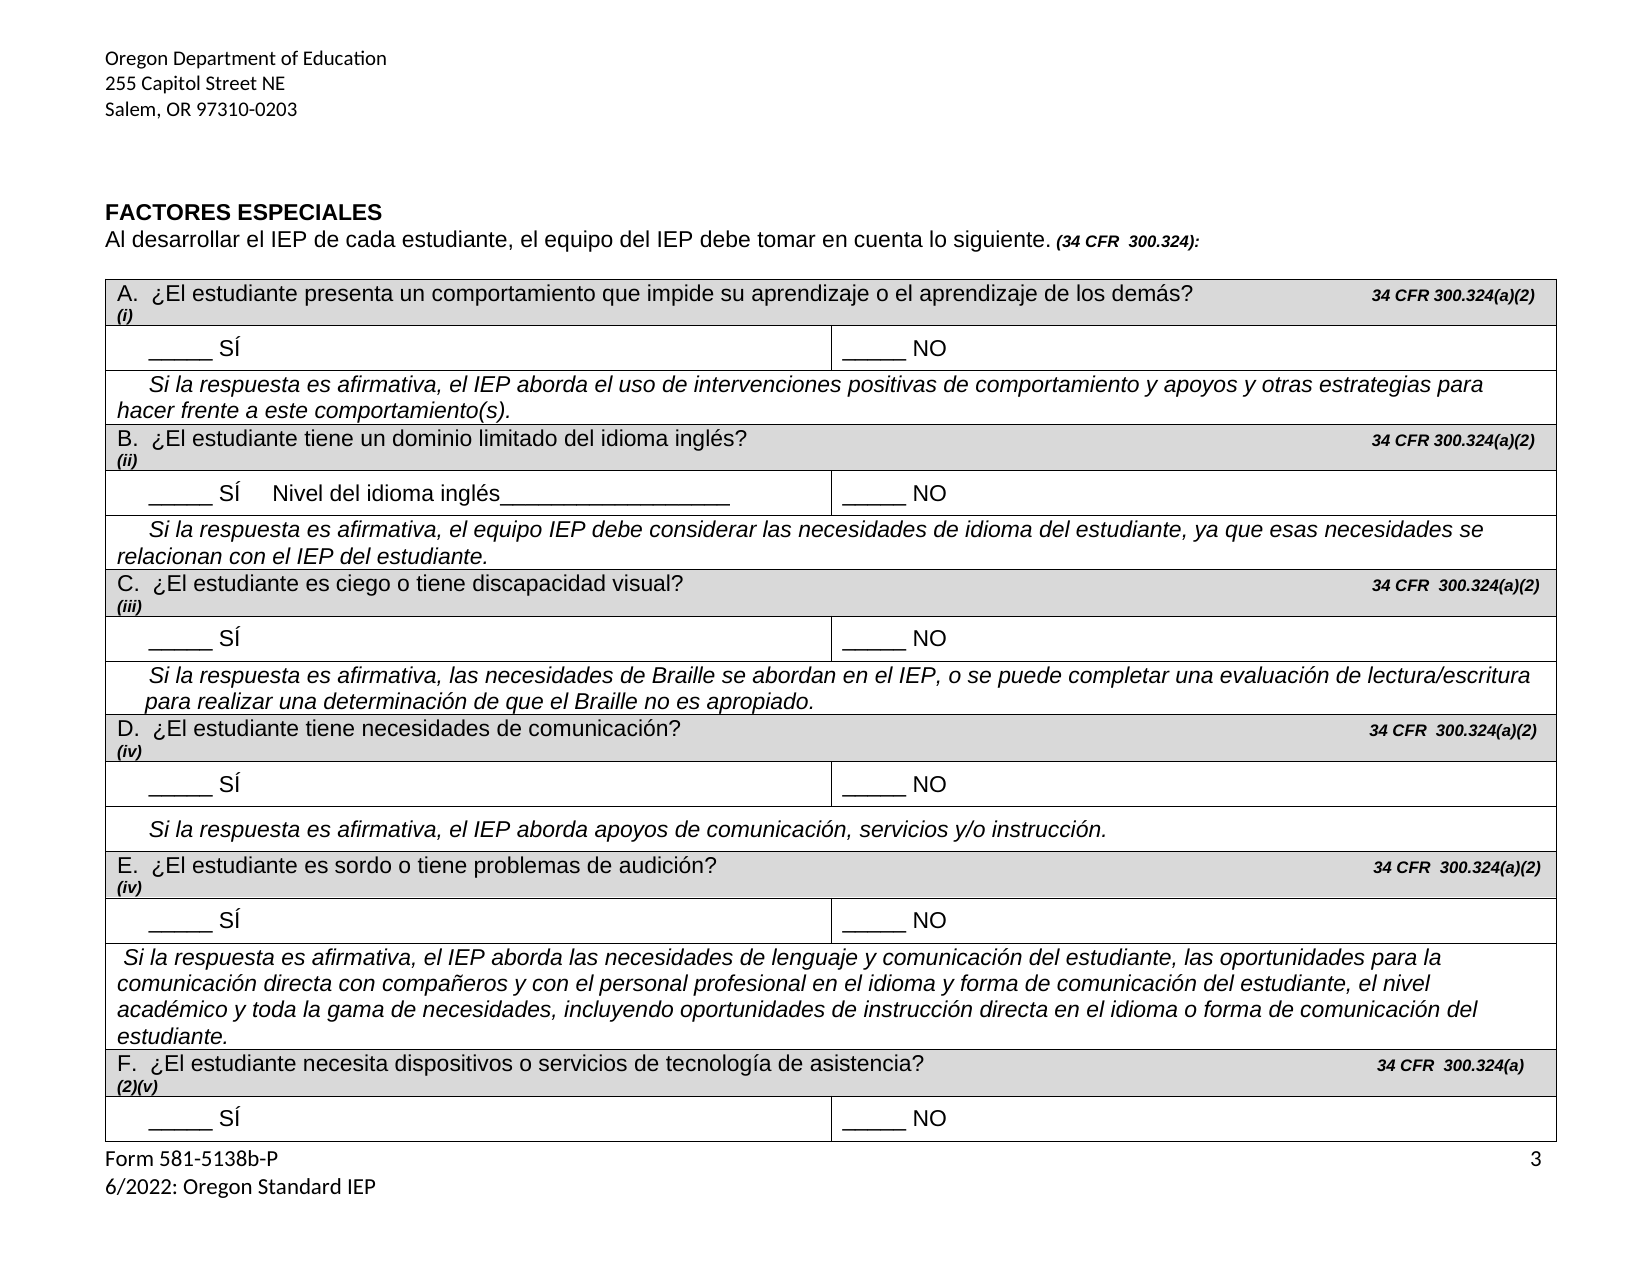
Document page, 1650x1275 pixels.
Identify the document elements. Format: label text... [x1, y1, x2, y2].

table_cell _____ NO [832, 326, 1556, 370]
table_cell _____ NO [832, 617, 1556, 661]
text Al desarrollar el IEP de cada estudiante, el equipo del IEP debe tomar en cuenta lo siguiente. (34 CFR 300.324): [105, 226, 1556, 252]
table_cell _____ NO [832, 471, 1556, 515]
table_cell _____ SÍ [106, 762, 831, 806]
table_cell Si la respuesta es afirmativa, el IEP aborda apoyos de comunicación, servicios y/o instrucción. [106, 807, 1556, 851]
table_header A. ¿El estudiante presenta un comportamiento que impide su aprendizaje o el aprendizaje de los demás? 34 CFR 300.324(a)(2)(i) [106, 280, 1556, 325]
table_cell C. ¿El estudiante es ciego o tiene discapacidad visual? 34 CFR 300.324(a)(2)(iii) [106, 570, 1556, 616]
table_cell _____ SÍ Nivel del idioma inglés__________________ [106, 471, 831, 515]
table_cell Si la respuesta es afirmativa, el equipo IEP debe considerar las necesidades de idioma del estudiante, ya que esas necesidades se relacionan con el IEP del estudiante. [106, 516, 1556, 569]
table_cell _____ NO [832, 1097, 1556, 1141]
table_cell F. ¿El estudiante necesita dispositivos o servicios de tecnología de asistencia? 34 CFR 300.324(a)(2)(v) [106, 1050, 1556, 1096]
table_cell _____ SÍ [106, 899, 831, 942]
table_cell E. ¿El estudiante es sordo o tiene problemas de audición? 34 CFR 300.324(a)(2)(iv) [106, 852, 1556, 897]
table_cell Si la respuesta es afirmativa, el IEP aborda las necesidades de lenguaje y comunicación del estudiante, las oportunidades para la comunicación directa con compañeros y con el personal profesional en el idioma y forma de comunicación del estudiante, el nivel académico y toda la gama de necesidades, incluyendo oportunidades de instrucción directa en el idioma o forma de comunicación del estudiante. [106, 944, 1556, 1049]
table_cell B. ¿El estudiante tiene un dominio limitado del idioma inglés? 34 CFR 300.324(a)(2)(ii) [106, 425, 1556, 470]
table_cell _____ SÍ [106, 326, 831, 370]
table_cell _____ SÍ [106, 617, 831, 661]
table_cell _____ NO [832, 899, 1556, 942]
table_cell Si la respuesta es afirmativa, las necesidades de Braille se abordan en el IEP, o se puede completar una evaluación de lectura/escritura para realizar una determinación de que el Braille no es apropiado. [106, 662, 1556, 714]
table_cell Si la respuesta es afirmativa, el IEP aborda el uso de intervenciones positivas de comportamiento y apoyos y otras estrategias para hacer frente a este comportamiento(s). [106, 371, 1556, 424]
table_cell D. ¿El estudiante tiene necesidades de comunicación? 34 CFR 300.324(a)(2)(iv) [106, 715, 1556, 761]
text FACTORES ESPECIALES [105, 199, 1556, 226]
table_cell _____ NO [832, 762, 1556, 806]
table_cell _____ SÍ [106, 1097, 831, 1141]
